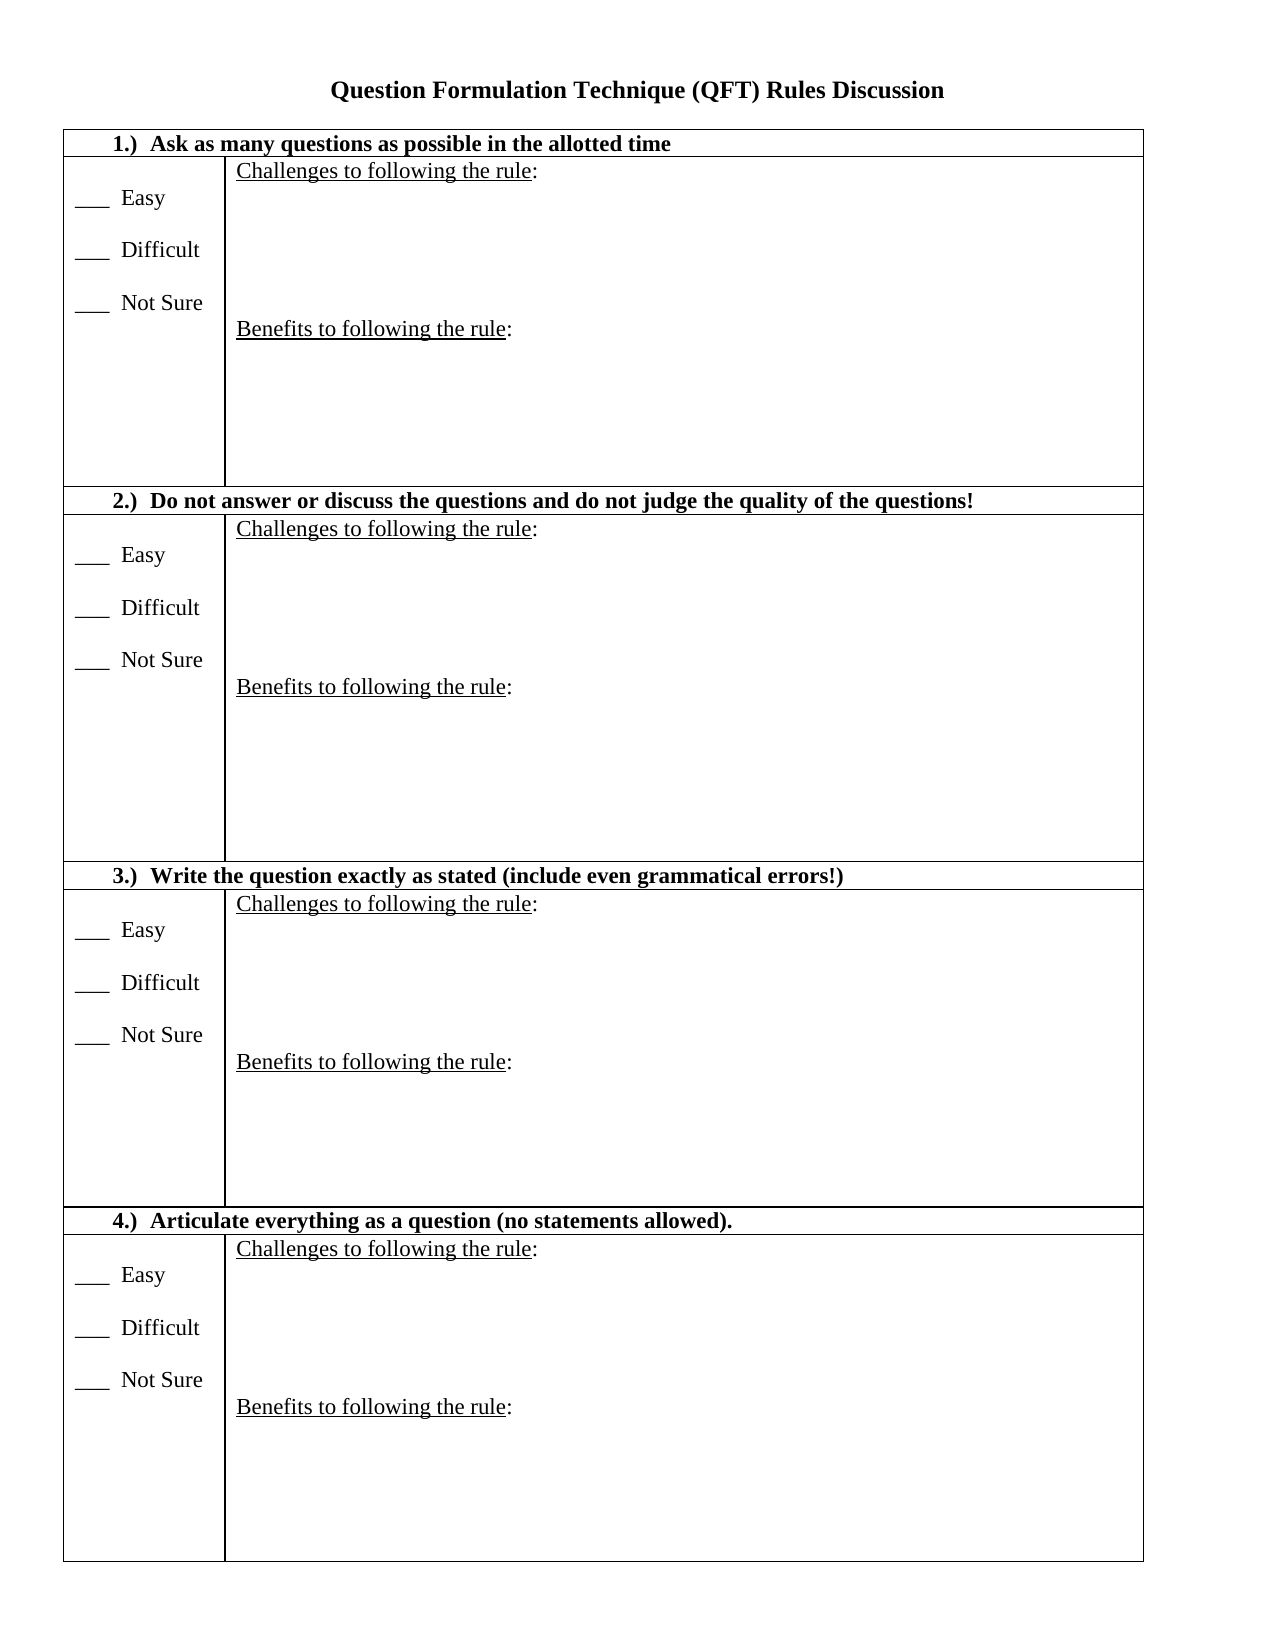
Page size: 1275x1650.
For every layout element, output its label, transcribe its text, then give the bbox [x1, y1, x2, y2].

table_cell Challenges to following the rule: Benefits to following the rule: [226, 1235, 1143, 1561]
table_cell Challenges to following the rule: Benefits to following the rule: [226, 157, 1143, 486]
table_cell ___ Easy ___ Difficult ___ Not Sure [64, 1235, 224, 1561]
table_cell ___ Easy ___ Difficult ___ Not Sure [64, 515, 224, 861]
table_cell Challenges to following the rule: Benefits to following the rule: [226, 515, 1143, 861]
text Question Formulation Technique (QFT) Rules Discussion [75, 75, 1200, 104]
table_cell Write the question exactly as stated (include even grammatical errors!) [64, 862, 1143, 889]
table_cell ___ Easy ___ Difficult ___ Not Sure [64, 157, 224, 486]
table_cell Articulate everything as a question (no statements allowed). [64, 1208, 1143, 1234]
table_header Ask as many questions as possible in the allotted time [64, 130, 1143, 156]
table_cell Do not answer or discuss the questions and do not judge the quality of the questions! [64, 487, 1143, 513]
table_cell Challenges to following the rule: Benefits to following the rule: [226, 890, 1143, 1206]
table_cell ___ Easy ___ Difficult ___ Not Sure [64, 890, 224, 1206]
